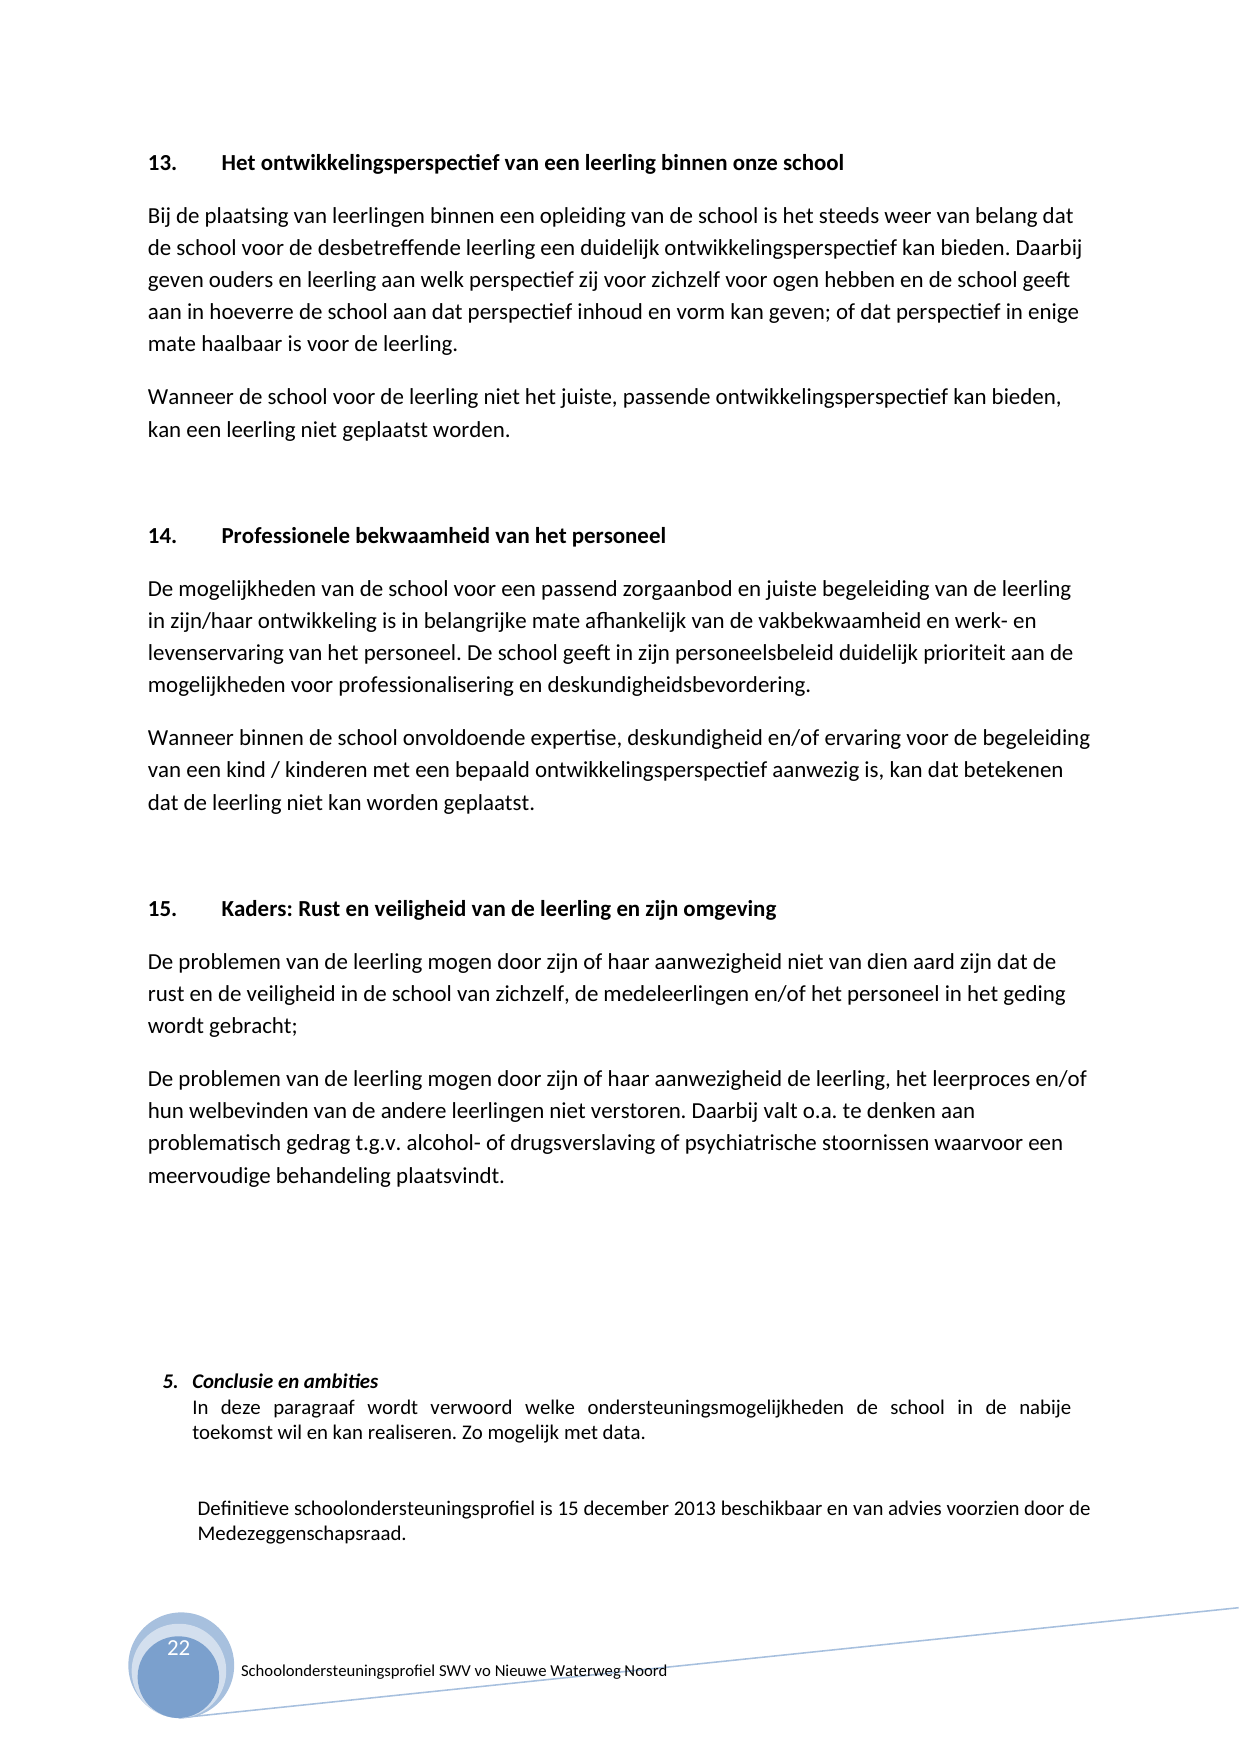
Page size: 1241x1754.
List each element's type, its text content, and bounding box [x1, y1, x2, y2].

text Wanneer binnen de school onvoldoende expertise, deskundigheid en/of ervaring voor de begeleiding van een kind / kinderen met een bepaald ontwikkelingsperspectief aanwezig is, kan dat betekenen dat de leerling niet kan worden geplaatst. [148, 723, 1092, 816]
text De problemen van de leerling mogen door zijn of haar aanwezigheid de leerling, het leerproces en/of hun welbevinden van de andere leerlingen niet verstoren. Daarbij valt o.a. te denken aan problematisch gedrag t.g.v. alcohol- of drugsverslaving of psychiatrische stoornissen waarvoor een meervoudige behandeling plaatsvindt. [148, 1064, 1092, 1189]
text De mogelijkheden van de school voor een passend zorgaanbod en juiste begeleiding van de leerling in zijn/haar ontwikkeling is in belangrijke mate afhankelijk van de vakbekwaamheid en werk- en levenservaring van het personeel. De school geeft in zijn personeelsbeleid duidelijk prioriteit aan de mogelijkheden voor professionalisering en deskundigheidsbevordering. [148, 574, 1092, 698]
text 14. Professionele bekwaamheid van het personeel [148, 521, 1092, 549]
text 15. Kaders: Rust en veiligheid van de leerling en zijn omgeving [148, 894, 1092, 922]
list Definitieve schoolondersteuningsprofiel is 15 december 2013 beschikbaar en van advies voorzien door de Medezeggenschapsraad. [197, 1495, 1092, 1545]
text 13. Het ontwikkelingsperspectief van een leerling binnen onze school [148, 148, 1092, 176]
text Wanneer de school voor de leerling niet het juiste, passende ontwikkelingsperspectief kan bieden, kan een leerling niet geplaatst worden. [148, 382, 1092, 443]
text Bij de plaatsing van leerlingen binnen een opleiding van de school is het steeds weer van belang dat de school voor de desbetreffende leerling een duidelijk ontwikkelingsperspectief kan bieden. Daarbij geven ouders en leerling aan welk perspectief zij voor zichzelf voor ogen hebben en de school geeft aan in hoeverre de school aan dat perspectief inhoud en vorm kan geven; of dat perspectief in enige mate haalbaar is voor de leerling. [148, 201, 1092, 357]
text De problemen van de leerling mogen door zijn of haar aanwezigheid niet van dien aard zijn dat de rust en de veiligheid in de school van zichzelf, de medeleerlingen en/of het personeel in het geding wordt gebracht; [148, 947, 1092, 1039]
text 5. Conclusie en ambities [162, 1368, 1094, 1394]
text In deze paragraaf wordt verwoord welke ondersteuningsmogelijkheden de school in de nabije toekomst wil en kan realiseren. Zo mogelijk met data. [192, 1394, 1071, 1445]
